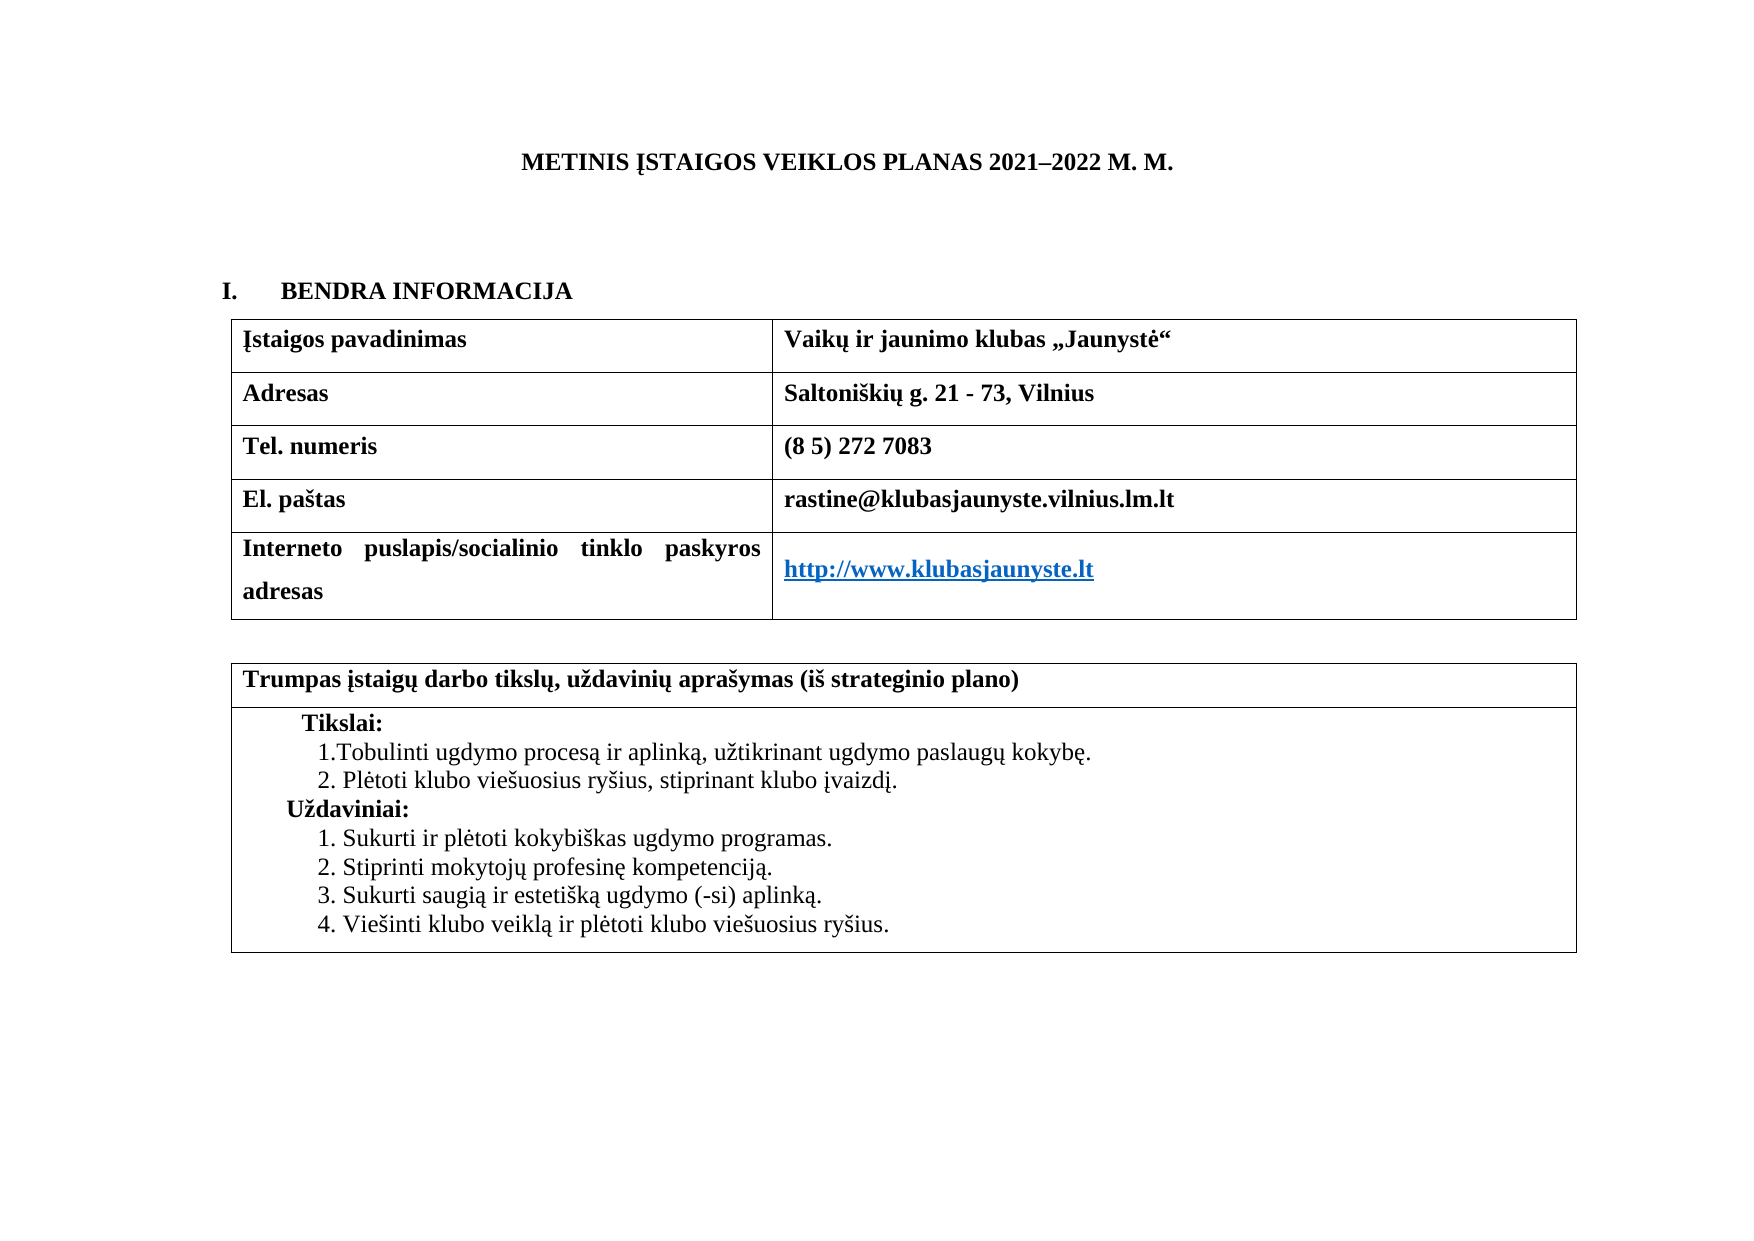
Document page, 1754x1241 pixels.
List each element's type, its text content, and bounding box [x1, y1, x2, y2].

table_cell Saltoniškių g. 21 - 73, Vilnius [773, 373, 1576, 425]
table_cell Tel. numeris [232, 426, 772, 478]
table_cell Interneto puslapis/socialinio tinklo paskyros adresas [232, 533, 772, 619]
table_header Vaikų ir jaunimo klubas „Jaunystė“ [773, 320, 1576, 372]
list BENDRA INFORMACIJA [222, 276, 1577, 305]
table_cell rastine@klubasjaunyste.vilnius.lm.lt [773, 480, 1576, 532]
table_cell http://www.klubasjaunyste.lt [773, 533, 1576, 619]
table_header Įstaigos pavadinimas [232, 320, 772, 372]
table_header Trumpas įstaigų darbo tikslų, uždavinių aprašymas (iš strateginio plano) [232, 664, 1576, 707]
table_cell (8 5) 272 7083 [773, 426, 1576, 478]
table_cell Tikslai: 1.Tobulinti ugdymo procesą ir aplinką, užtikrinant ugdymo paslaugų kokybę. 2. Plėtoti klubo viešuosius ryšius, stiprinant klubo įvaizdį. Uždaviniai: 1. Sukurti ir plėtoti kokybiškas ugdymo programas. 2. Stiprinti mokytojų profesinę kompetenciją. 3. Sukurti saugią ir estetišką ugdymo (-si) aplinką. 4. Viešinti klubo veiklą ir plėtoti klubo viešuosius ryšius. [232, 708, 1576, 952]
table_cell Adresas [232, 373, 772, 425]
table_cell El. paštas [232, 480, 772, 532]
text METINIS ĮSTAIGOS VEIKLOS PLANAS 2021–2022 M. M. [118, 147, 1577, 175]
